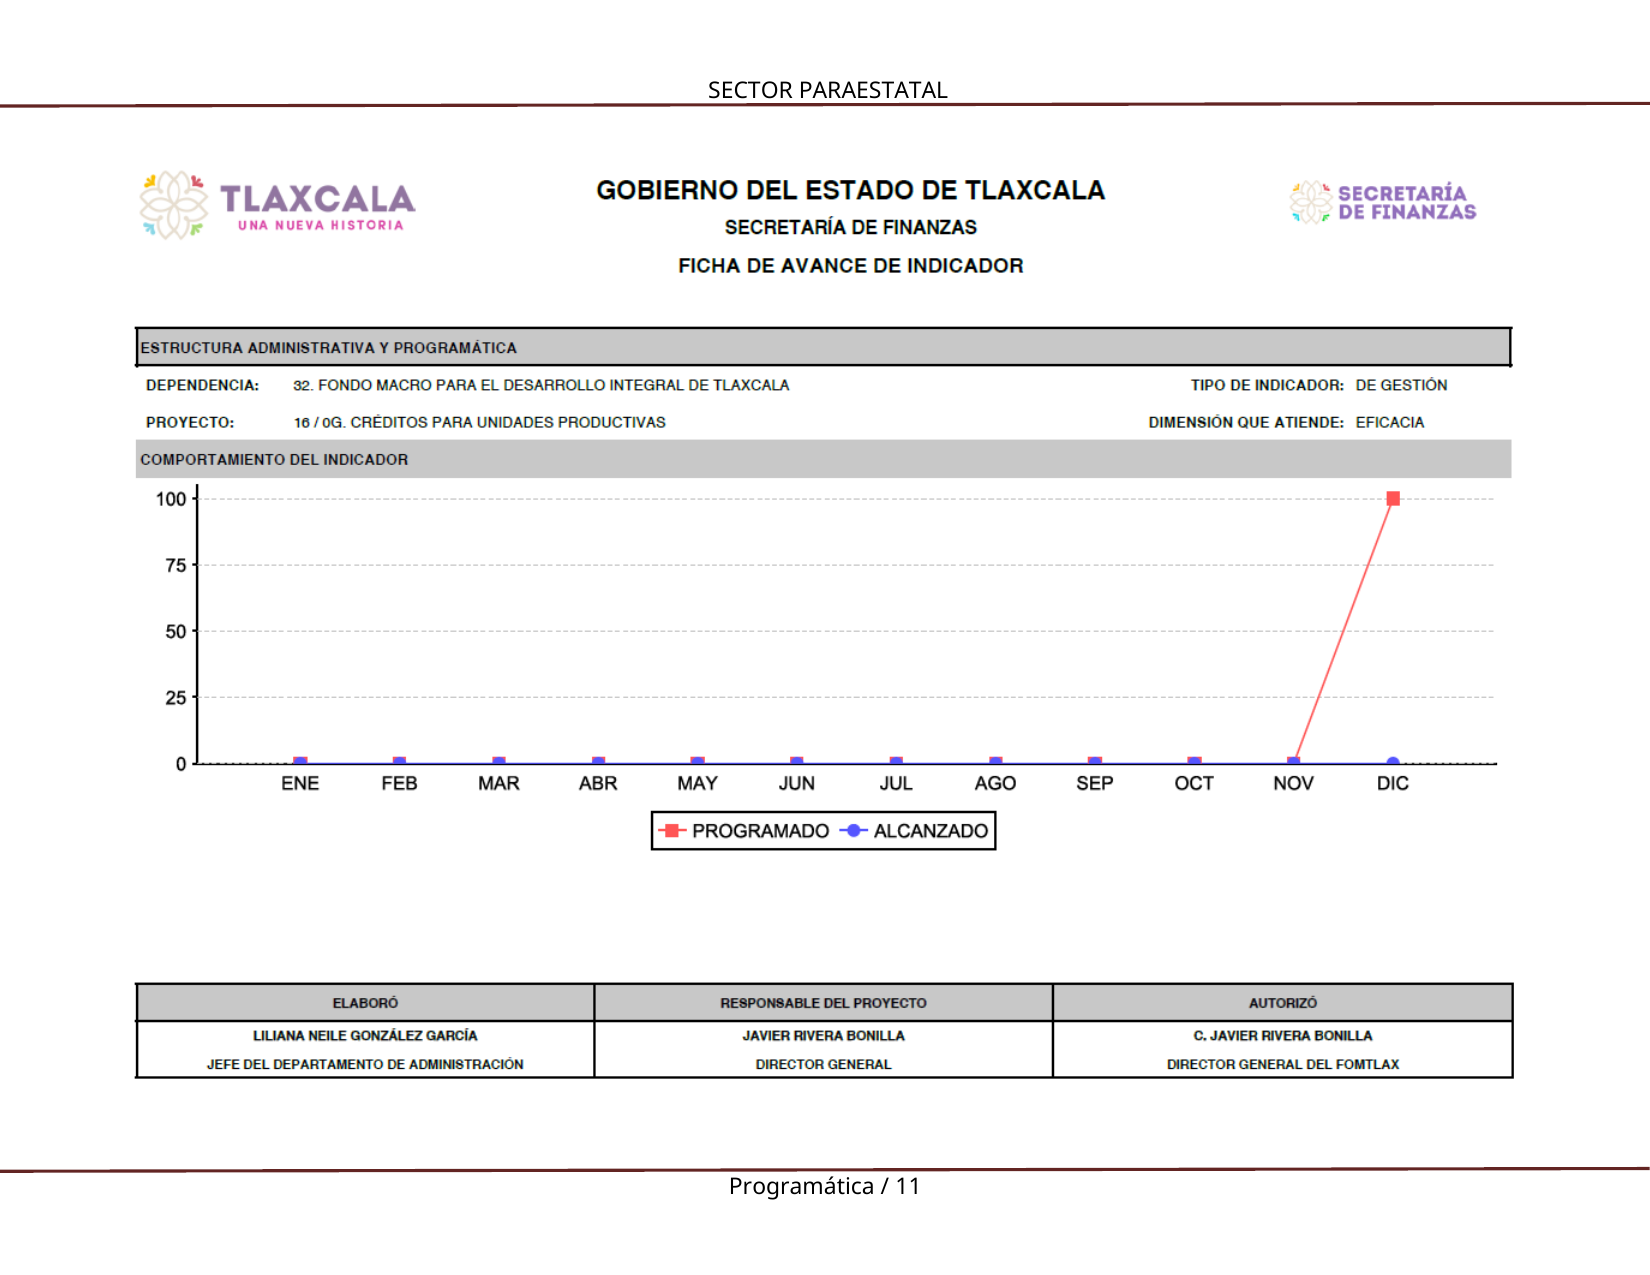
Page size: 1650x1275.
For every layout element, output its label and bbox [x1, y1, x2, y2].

picture [112, 150, 1538, 1092]
